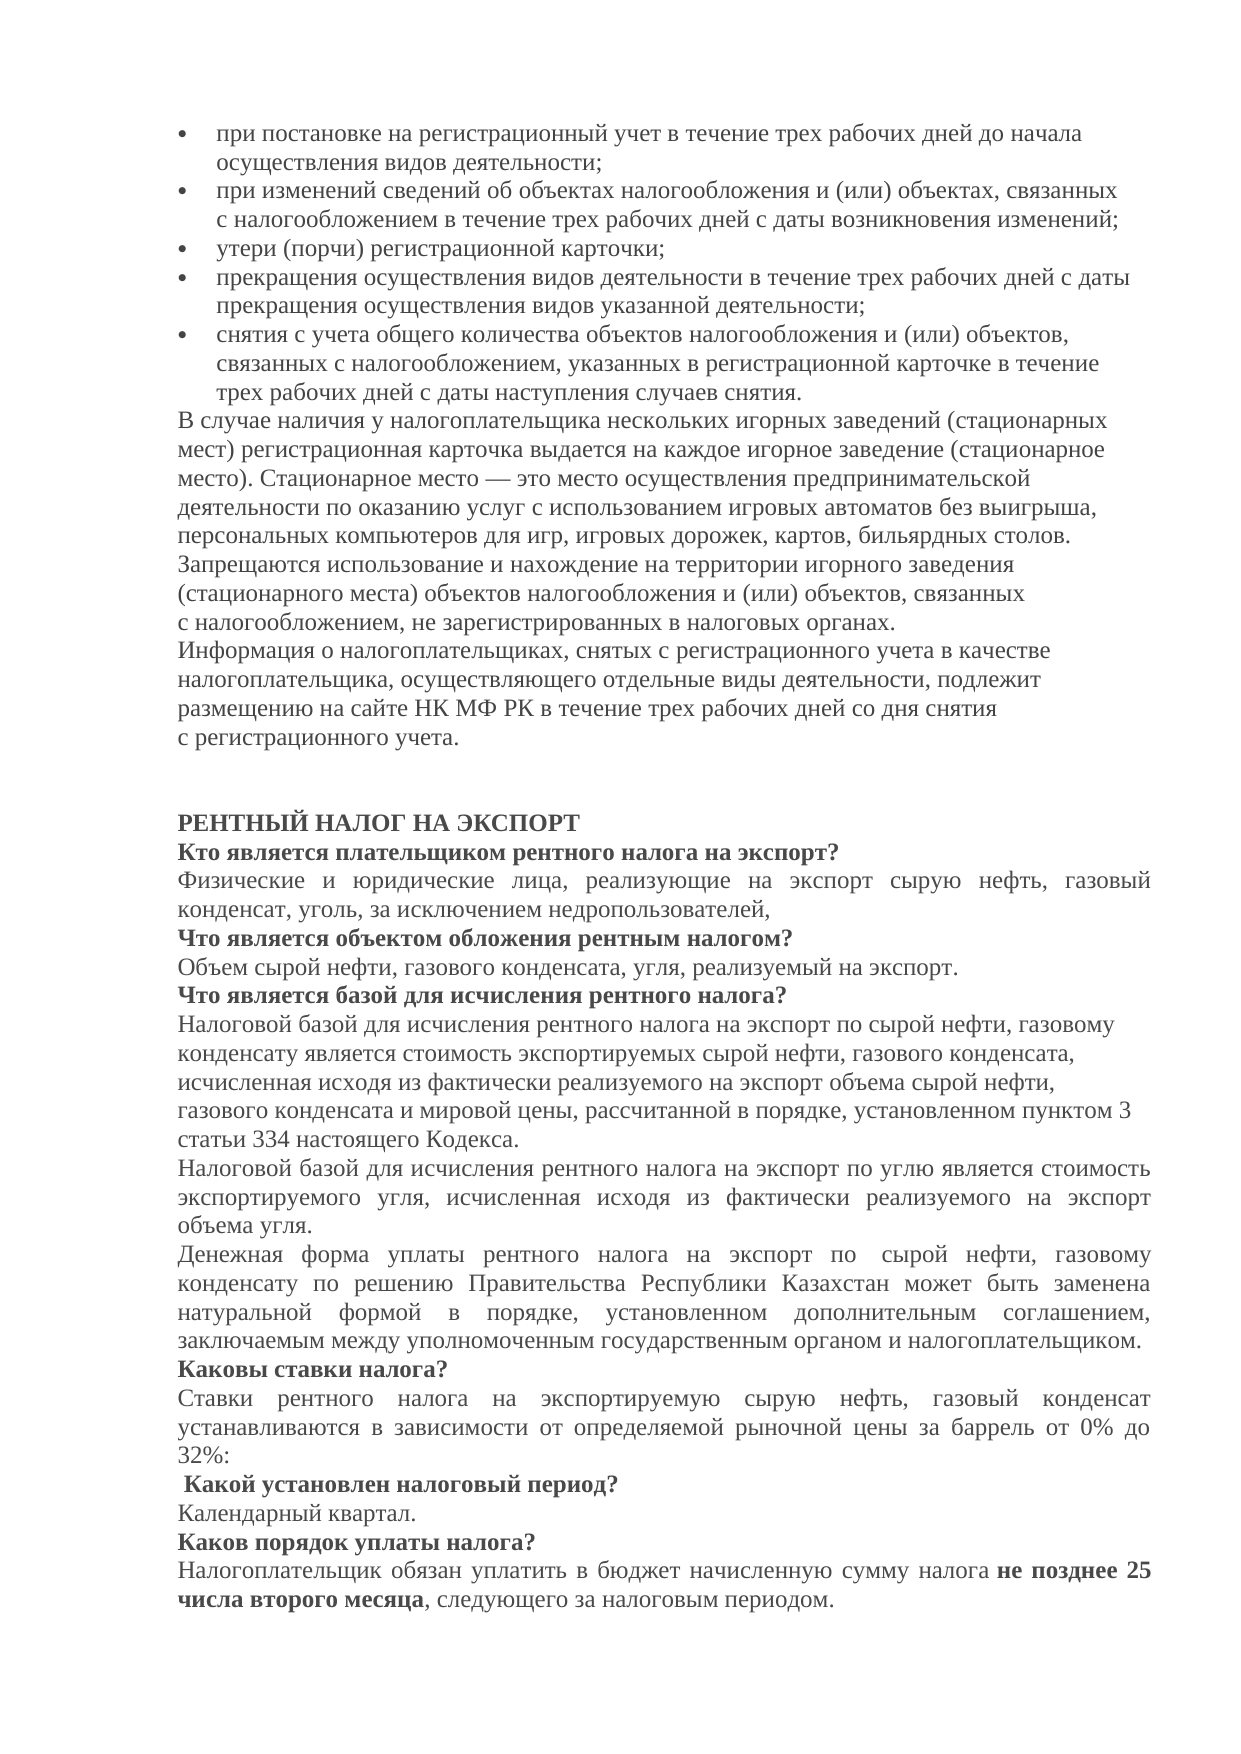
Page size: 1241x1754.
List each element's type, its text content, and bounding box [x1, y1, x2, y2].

list при постановке на регистрационный учет в течение трех рабочих дней до начала осуществления видов деятельности; [179, 118, 1152, 176]
list прекращения осуществления видов деятельности в течение трех рабочих дней с даты прекращения осуществления видов указанной деятельности; [179, 262, 1152, 319]
text РЕНТНЫЙ НАЛОГ НА ЭКСПОРТ [177, 808, 1152, 837]
text Какой установлен налоговый период? [177, 1469, 1152, 1498]
text В случае наличия у налогоплательщика нескольких игорных заведений (стационарных мест) регистрационная карточка выдается на каждое игорное заведение (стационарное место). Стационарное место — это место осуществления предпринимательской деятельности по оказанию услуг с использованием игровых автоматов без выигрыша, персональных компьютеров для игр, игровых дорожек, картов, бильярдных столов. Запрещаются использование и нахождение на территории игорного заведения (стационарного места) объектов налогообложения и (или) объектов, связанных с налогообложением, не зарегистрированных в налоговых органах. [177, 406, 1152, 636]
list при изменений сведений об объектах налогообложения и (или) объектах, связанных с налогообложением в течение трех рабочих дней с даты возникновения изменений; [179, 176, 1152, 233]
text Информация о налогоплательщиках, снятых с регистрационного учета в качестве налогоплательщика, осуществляющего отдельные виды деятельности, подлежит размещению на сайте НК МФ РК в течение трех рабочих дней со дня снятия с регистрационного учета. [177, 636, 1152, 751]
list утери (порчи) регистрационной карточки; [179, 233, 1152, 262]
text Что является объектом обложения рентным налогом? [177, 923, 1152, 952]
text Денежная форма уплаты рентного налога на экспорт по сырой нефти, газовому конденсату по решению Правительства Республики Казахстан может быть заменена натуральной формой в порядке, установленном дополнительным соглашением, заключаемым между уполномоченным государственным органом и налогоплательщиком. [177, 1239, 1152, 1354]
text Налоговой базой для исчисления рентного налога на экспорт по сырой нефти, газовому конденсату является стоимость экспортируемых сырой нефти, газового конденсата, исчисленная исходя из фактически реализуемого на экспорт объема сырой нефти, газового конденсата и мировой цены, рассчитанной в порядке, установленном пунктом 3 статьи 334 настоящего Кодекса. [177, 1009, 1152, 1153]
text Кто является плательщиком рентного налога на экспорт? [177, 837, 1152, 866]
text Ставки рентного налога на экспортируемую сырую нефть, газовый конденсат устанавливаются в зависимости от определяемой рыночной цены за баррель от 0% до 32%: [177, 1383, 1152, 1469]
text Физические и юридические лица, реализующие на экспорт сырую нефть, газовый конденсат, уголь, за исключением недропользователей, [177, 866, 1152, 923]
text Календарный квартал. [177, 1498, 1152, 1527]
text Налоговой базой для исчисления рентного налога на экспорт по углю является стоимость экспортируемого угля, исчисленная исходя из фактически реализуемого на экспорт объема угля. [177, 1153, 1152, 1239]
text Что является базой для исчисления рентного налога? [177, 981, 1152, 1009]
text Объем сырой нефти, газового конденсата, угля, реализуемый на экспорт. [177, 952, 1152, 981]
text Налогоплательщик обязан уплатить в бюджет начисленную сумму налога не позднее 25 числа второго месяца, следующего за налоговым периодом. [177, 1556, 1152, 1613]
text Каков порядок уплаты налога? [177, 1527, 1152, 1556]
text Каковы ставки налога? [177, 1354, 1152, 1383]
list снятия с учета общего количества объектов налогообложения и (или) объектов, связанных с налогообложением, указанных в регистрационной карточке в течение трех рабочих дней с даты наступления случаев снятия. [179, 319, 1152, 406]
